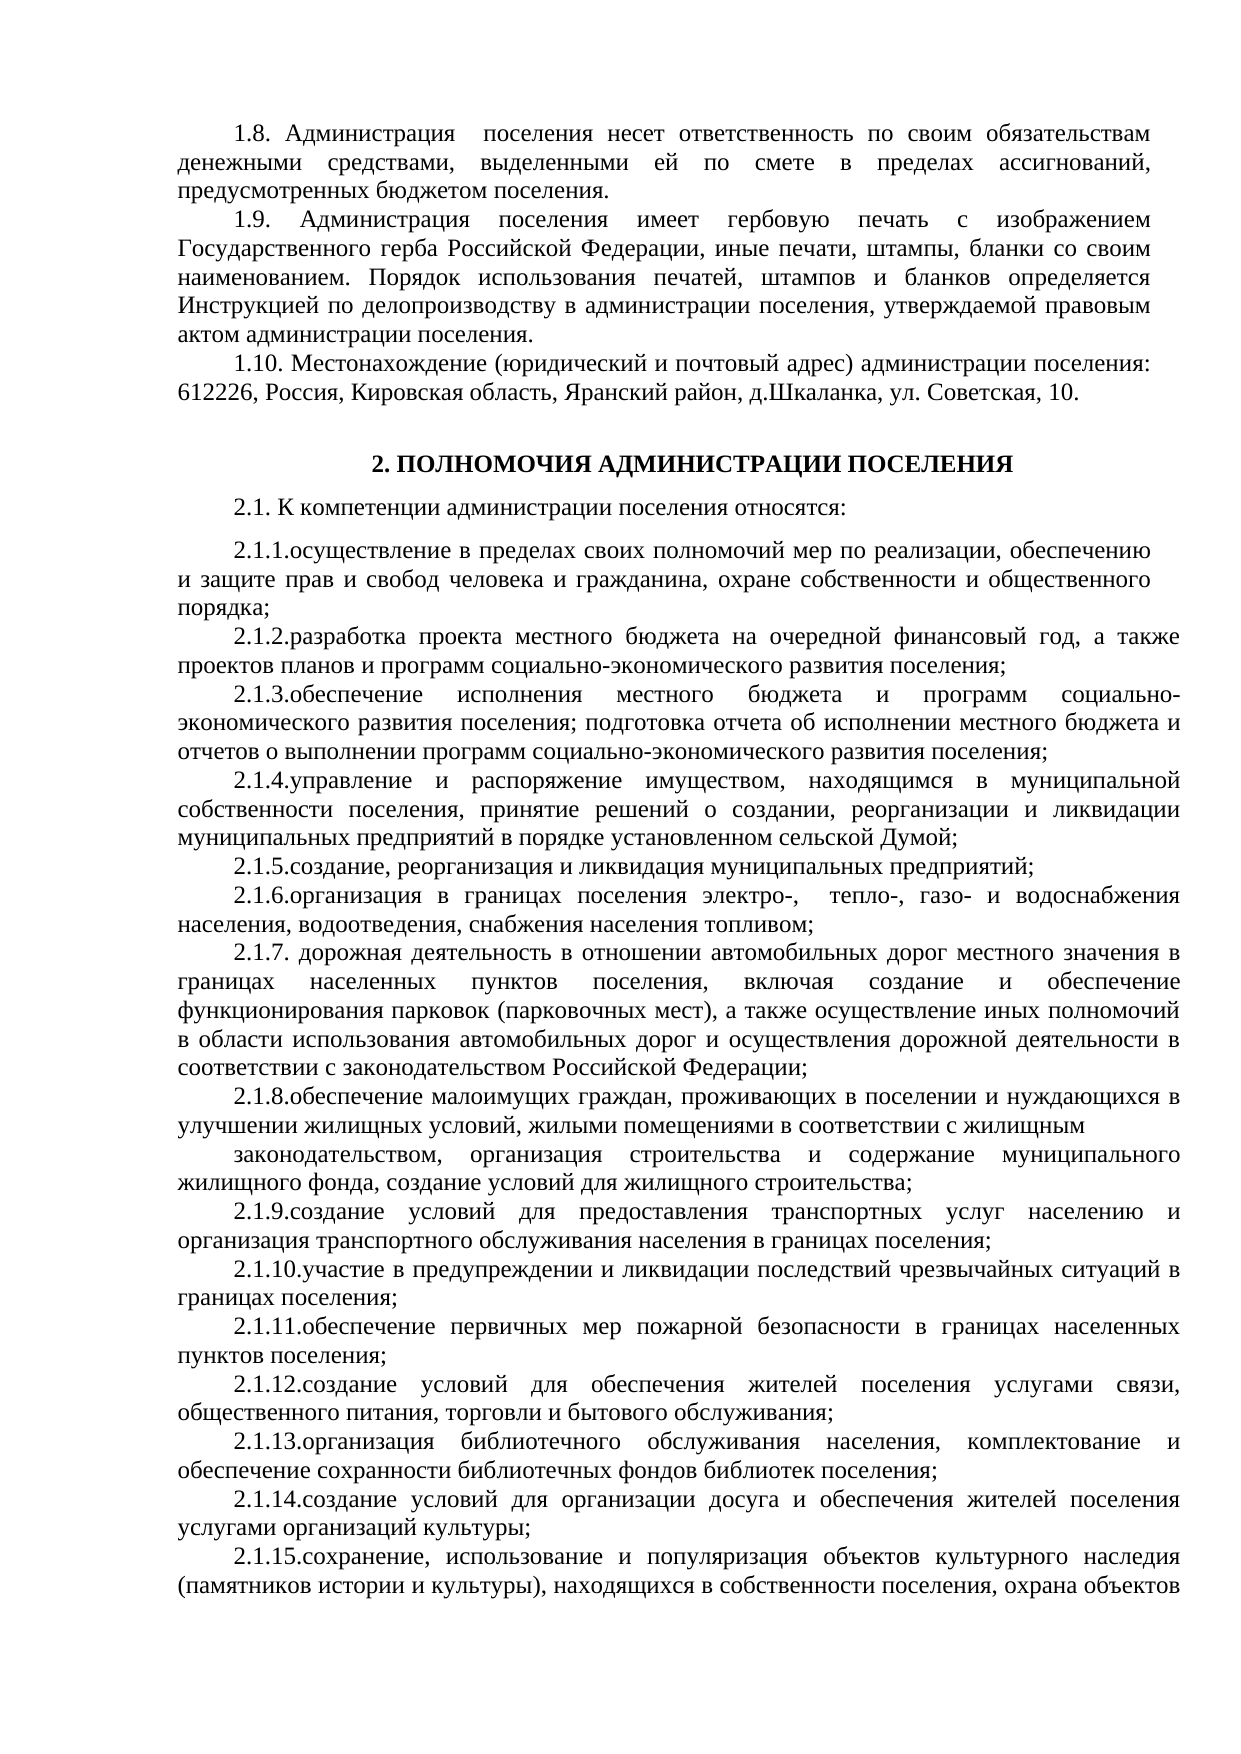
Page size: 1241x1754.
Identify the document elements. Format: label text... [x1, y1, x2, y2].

text 2.1.1.осуществление в пределах своих полномочий мер по реализации, обеспечению и защите прав и свобод человека и гражданина, охране собственности и общественного порядка; [177, 535, 1152, 621]
text 1.10. Местонахождение (юридический и почтовый адрес) администрации поселения: 612226, Россия, Кировская область, Яранский район, д.Шкаланка, ул. Советская, 10. [177, 348, 1152, 406]
text 1.8. Администрация поселения несет ответственность по своим обязательствам денежными средствами, выделенными ей по смете в пределах ассигнований, предусмотренных бюджетом поселения. [177, 118, 1152, 204]
text 2.1.8.обеспечение малоимущих граждан, проживающих в поселении и нуждающихся в улучшении жилищных условий, жилыми помещениями в соответствии с жилищным [177, 1081, 1181, 1139]
text 2.1.4.управление и распоряжение имуществом, находящимся в муниципальной собственности поселения, принятие решений о создании, реорганизации и ликвидации муниципальных предприятий в порядке установленном сельской Думой; [177, 765, 1181, 851]
text 2.1.5.создание, реорганизация и ликвидация муниципальных предприятий; [177, 851, 1181, 880]
text 2.1.10.участие в предупреждении и ликвидации последствий чрезвычайных ситуаций в границах поселения; [177, 1254, 1181, 1311]
text 2.1.12.создание условий для обеспечения жителей поселения услугами связи, общественного питания, торговли и бытового обслуживания; [177, 1369, 1181, 1426]
text 2.1.9.создание условий для предоставления транспортных услуг населению и организация транспортного обслуживания населения в границах поселения; [177, 1196, 1181, 1254]
text 2.1.11.обеспечение первичных мер пожарной безопасности в границах населенных пунктов поселения; [177, 1311, 1181, 1369]
text 2. ПОЛНОМОЧИЯ АДМИНИСТРАЦИИ ПОСЕЛЕНИЯ [177, 449, 1152, 477]
text 2.1.13.организация библиотечного обслуживания населения, комплектование и обеспечение сохранности библиотечных фондов библиотек поселения; [177, 1426, 1181, 1484]
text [177, 1541, 1181, 1599]
text 2.1.7. дорожная деятельность в отношении автомобильных дорог местного значения в границах населенных пунктов поселения, включая создание и обеспечение функционирования парковок (парковочных мест), а также осуществление иных полномочий в области использования автомобильных дорог и осуществления дорожной деятельности в соответствии с законодательством Российской Федерации; [177, 937, 1181, 1081]
text 2.1.14.создание условий для организации досуга и обеспечения жителей поселения услугами организаций культуры; [177, 1484, 1181, 1541]
text 2.1.6.организация в границах поселения электро-, тепло-, газо- и водоснабжения населения, водоотведения, снабжения населения топливом; [177, 880, 1181, 937]
text 1.9. Администрация поселения имеет гербовую печать с изображением Государственного герба Российской Федерации, иные печати, штампы, бланки со своим наименованием. Порядок использования печатей, штампов и бланков определяется Инструкцией по делопроизводству в администрации поселения, утверждаемой правовым актом администрации поселения. [177, 204, 1152, 348]
text 2.1.3.обеспечение исполнения местного бюджета и программ социально- экономического развития поселения; подготовка отчета об исполнении местного бюджета и отчетов о выполнении программ социально-экономического развития поселения; [177, 679, 1181, 765]
text 2.1.2.разработка проекта местного бюджета на очередной финансовый год, а также проектов планов и программ социально-экономического развития поселения; [177, 621, 1181, 679]
text законодательством, организация строительства и содержание муниципального жилищного фонда, создание условий для жилищного строительства; [177, 1139, 1181, 1196]
text 2.1. К компетенции администрации поселения относятся: [177, 492, 1152, 521]
